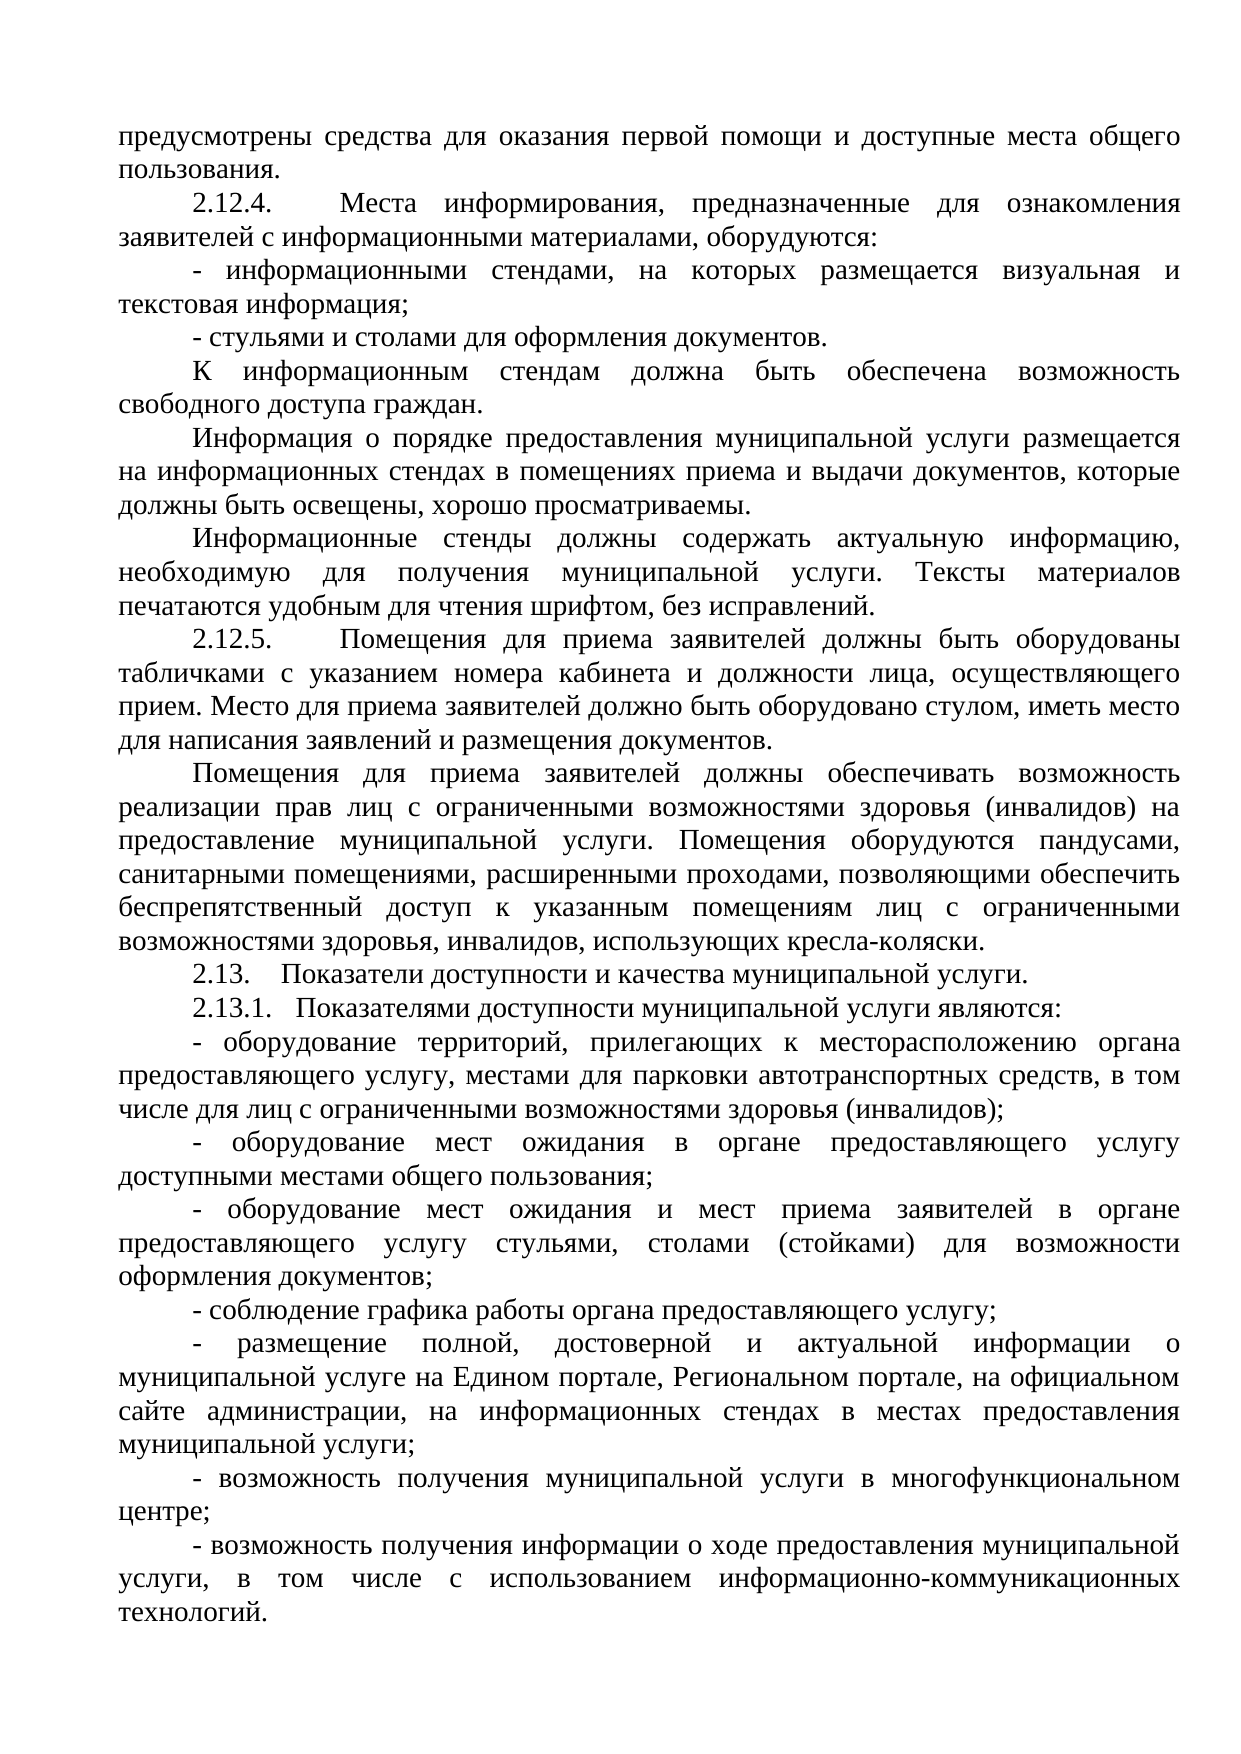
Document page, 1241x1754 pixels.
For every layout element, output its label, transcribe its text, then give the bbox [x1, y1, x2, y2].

list Показатели доступности и качества муниципальной услуги. [118, 957, 1181, 990]
text Помещения для приема заявителей должны обеспечивать возможность реализации прав лиц с ограниченными возможностями здоровья (инвалидов) на предоставление муниципальной услуги. Помещения оборудуются пандусами, санитарными помещениями, расширенными проходами, позволяющими обеспечить беспрепятственный доступ к указанным помещениям лиц с ограниченными возможностями здоровья, инвалидов, использующих кресла-коляски. [118, 755, 1181, 957]
text - оборудование территорий, прилегающих к месторасположению органа предоставляющего услугу, местами для парковки автотранспортных средств, в том числе для лиц с ограниченными возможностями здоровья (инвалидов); [118, 1024, 1181, 1124]
text - стульями и столами для оформления документов. [118, 319, 1181, 353]
text - возможность получения муниципальной услуги в многофункциональном центре; [118, 1460, 1181, 1527]
text Информация о порядке предоставления муниципальной услуги размещается на информационных стендах в помещениях приема и выдачи документов, которые должны быть освещены, хорошо просматриваемы. [118, 420, 1181, 521]
list Помещения для приема заявителей должны быть оборудованы табличками с указанием номера кабинета и должности лица, осуществляющего прием. Место для приема заявителей должно быть оборудовано стулом, иметь место для написания заявлений и размещения документов. [118, 621, 1181, 755]
text - возможность получения информации о ходе предоставления муниципальной услуги, в том числе с использованием информационно-коммуникационных технологий. [118, 1527, 1181, 1627]
text - оборудование мест ожидания и мест приема заявителей в органе предоставляющего услугу стульями, столами (стойками) для возможности оформления документов; [118, 1191, 1181, 1292]
text - соблюдение графика работы органа предоставляющего услугу; [118, 1292, 1181, 1326]
text - размещение полной, достоверной и актуальной информации о муниципальной услуге на Едином портале, Региональном портале, на официальном сайте администрации, на информационных стендах в местах предоставления муниципальной услуги; [118, 1326, 1181, 1460]
text - оборудование мест ожидания в органе предоставляющего услугу доступными местами общего пользования; [118, 1124, 1181, 1191]
list Места информирования, предназначенные для ознакомления заявителей с информационными материалами, оборудуются: [118, 185, 1181, 252]
text Информационные стенды должны содержать актуальную информацию, необходимую для получения муниципальной услуги. Тексты материалов печатаются удобным для чтения шрифтом, без исправлений. [118, 521, 1181, 621]
text - информационными стендами, на которых размещается визуальная и текстовая информация; [118, 252, 1181, 319]
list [118, 118, 1181, 185]
list Показателями доступности муниципальной услуги являются: [118, 990, 1181, 1024]
text К информационным стендам должна быть обеспечена возможность свободного доступа граждан. [118, 353, 1181, 420]
